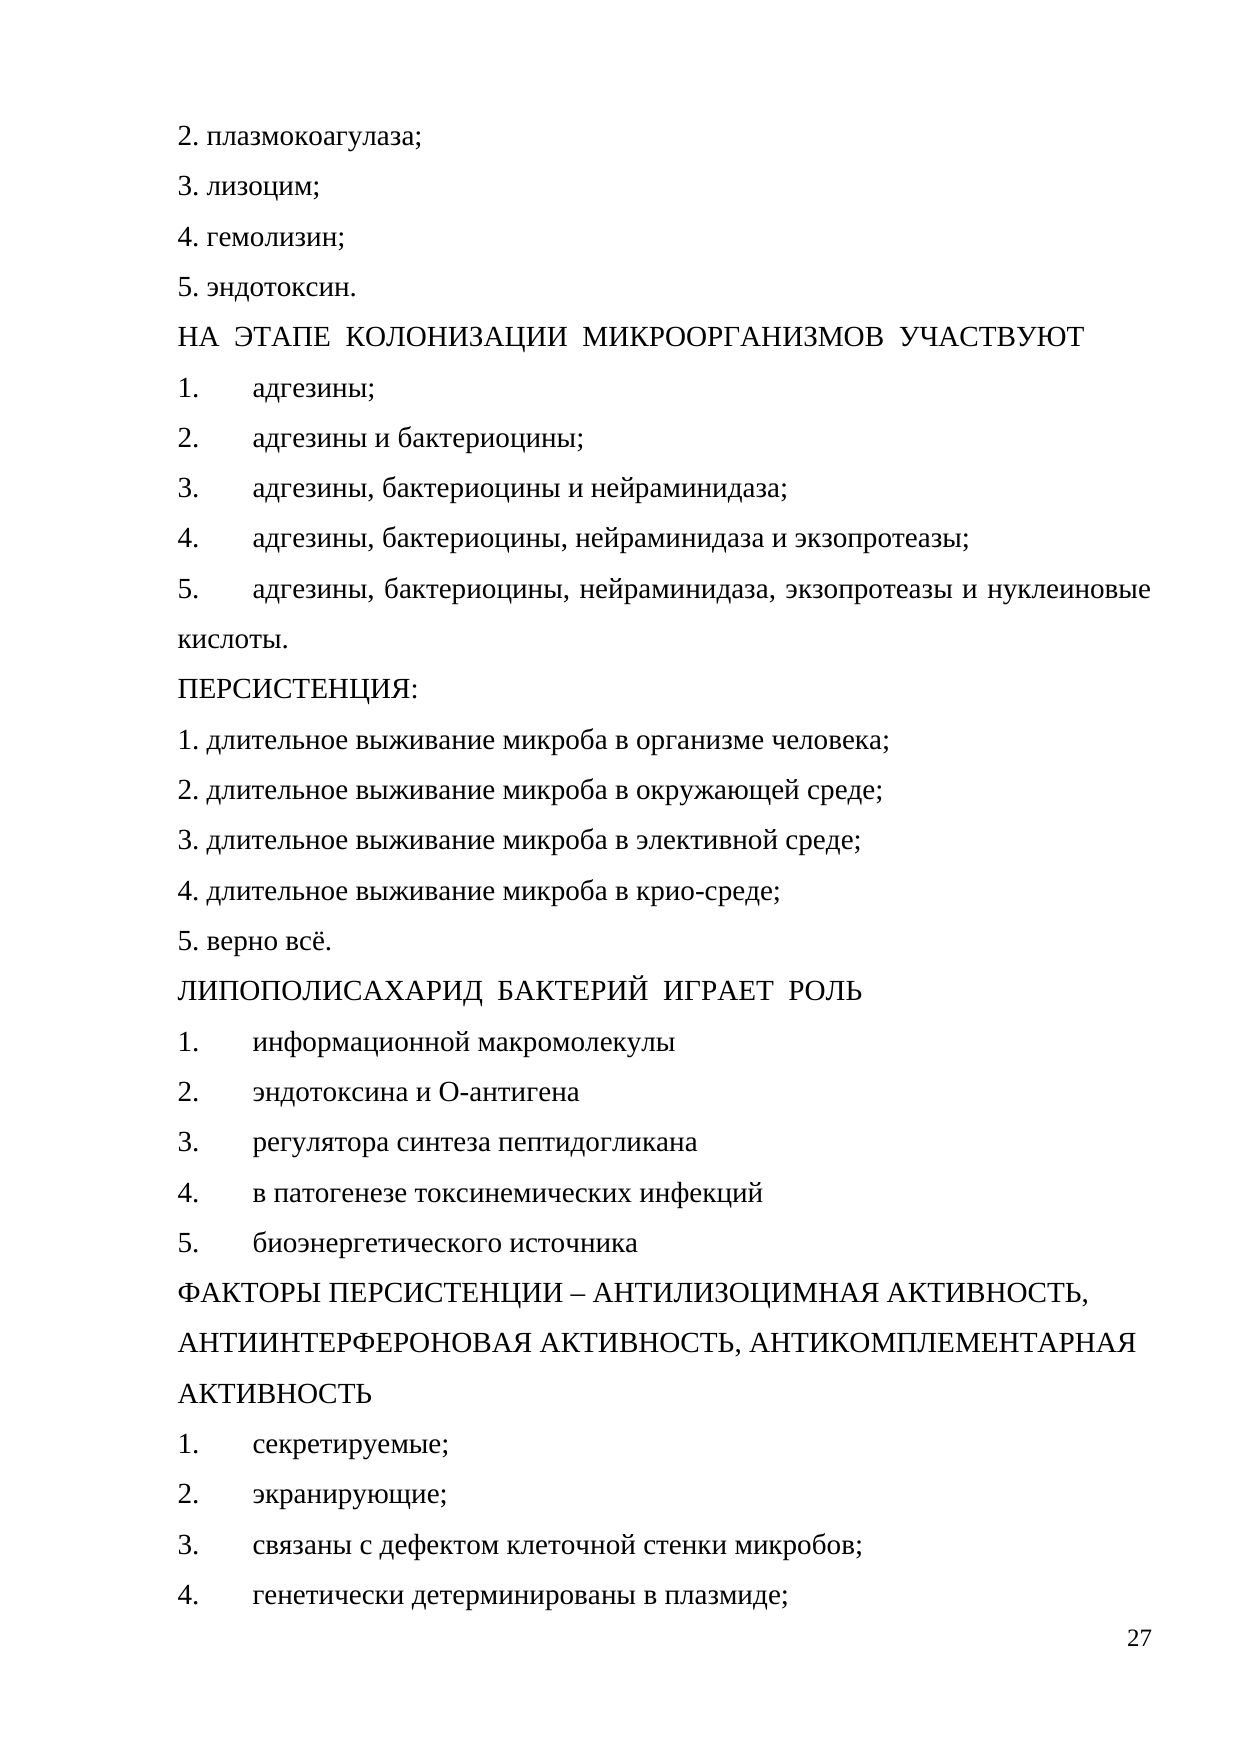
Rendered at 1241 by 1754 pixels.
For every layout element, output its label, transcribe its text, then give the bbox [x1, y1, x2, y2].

text ПЕРСИСТЕНЦИЯ: [177, 672, 1152, 705]
list секретируемые; [177, 1426, 1152, 1460]
list в патогенезе токсинемических инфекций [177, 1175, 1152, 1208]
list биоэнергетического источника [177, 1225, 1152, 1258]
text 5. эндотоксин. [177, 269, 1152, 303]
text НА ЭТАПЕ КОЛОНИЗАЦИИ МИКРООРГАНИЗМОВ УЧАСТВУЮТ [177, 319, 1152, 353]
text 4. длительное выживание микроба в крио-среде; [177, 873, 1152, 906]
list адгезины и бактериоцины; [177, 420, 1152, 453]
list регулятора синтеза пептидогликана [177, 1124, 1152, 1158]
list информационной макромолекулы [177, 1024, 1152, 1057]
list адгезины, бактериоцины и нейраминидаза; [177, 470, 1152, 504]
text 3. длительное выживание микроба в элективной среде; [177, 822, 1152, 856]
text 3. лизоцим; [177, 168, 1152, 202]
text 2. плазмокоагулаза; [177, 118, 1152, 152]
text ФАКТОРЫ ПЕРСИСТЕНЦИИ – АНТИЛИЗОЦИМНАЯ АКТИВНОСТЬ, АНТИИНТЕРФЕРОНОВАЯ АКТИВНОСТЬ, АНТИКОМПЛЕМЕНТАРНАЯ АКТИВНОСТЬ [177, 1275, 1152, 1409]
list экранирующие; [177, 1477, 1152, 1510]
list адгезины, бактериоцины, нейраминидаза, экзопротеазы и нуклеиновые кислоты. [177, 571, 1152, 655]
list адгезины, бактериоцины, нейраминидаза и экзопротеазы; [177, 521, 1152, 554]
list адгезины; [177, 370, 1152, 403]
text ЛИПОПОЛИСАХАРИД БАКТЕРИЙ ИГРАЕТ РОЛЬ [177, 973, 1152, 1007]
list связаны с дефектом клеточной стенки микробов; [177, 1527, 1152, 1560]
text 2. длительное выживание микроба в окружающей среде; [177, 772, 1152, 806]
list генетически детерминированы в плазмиде; [177, 1577, 1152, 1611]
list эндотоксина и О-антигена [177, 1074, 1152, 1108]
text 4. гемолизин; [177, 219, 1152, 252]
text 5. верно всё. [177, 923, 1152, 957]
text 1. длительное выживание микроба в организме человека; [177, 722, 1152, 755]
